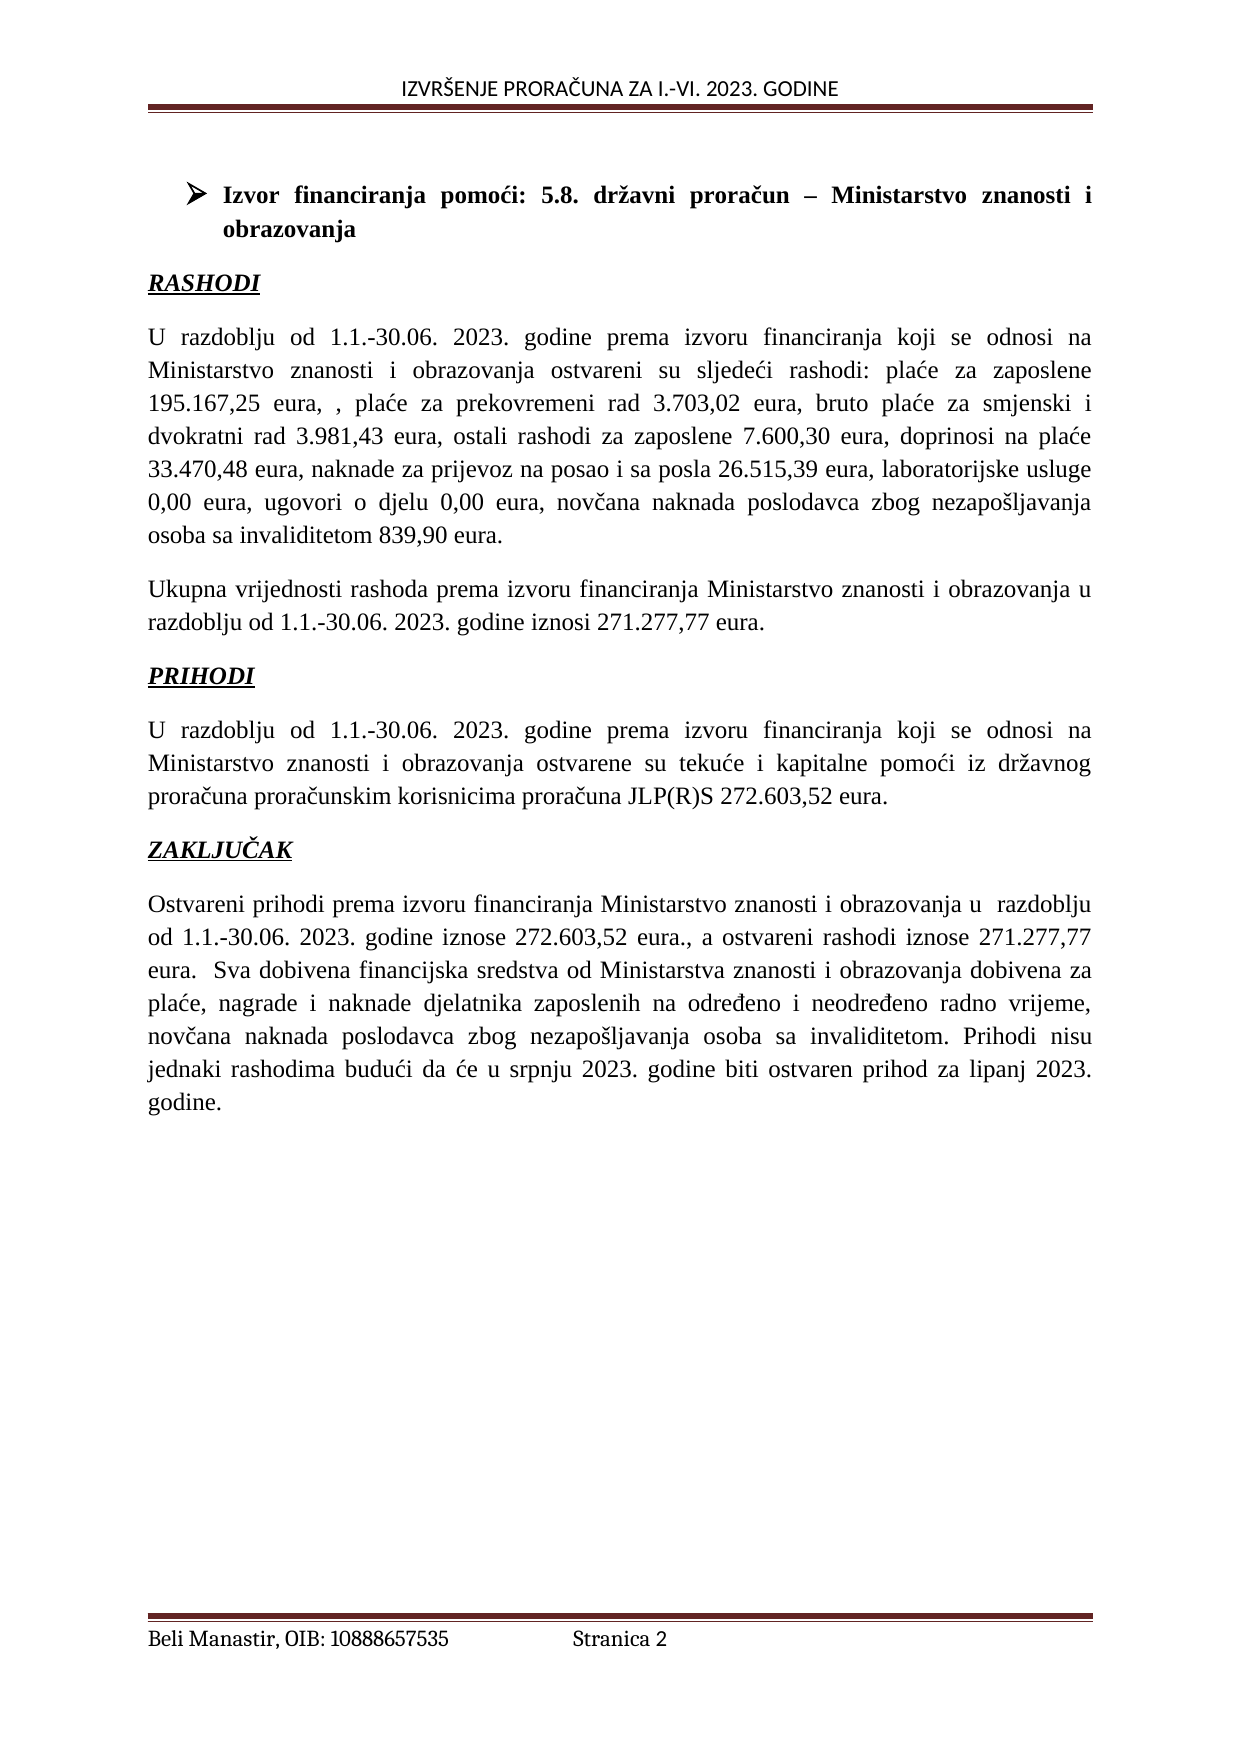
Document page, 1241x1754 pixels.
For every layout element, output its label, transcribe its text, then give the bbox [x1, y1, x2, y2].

text ZAKLJUČAK [148, 835, 1093, 864]
text U razdoblju od 1.1.-30.06. 2023. godine prema izvoru financiranja koji se odnosi na Ministarstvo znanosti i obrazovanja ostvareni su sljedeći rashodi: plaće za zaposlene 195.167,25 eura, , plaće za prekovremeni rad 3.703,02 eura, bruto plaće za smjenski i dvokratni rad 3.981,43 eura, ostali rashodi za zaposlene 7.600,30 eura, doprinosi na plaće 33.470,48 eura, naknade za prijevoz na posao i sa posla 26.515,39 eura, laboratorijske usluge 0,00 eura, ugovori o djelu 0,00 eura, novčana naknada poslodavca zbog nezapošljavanja osoba sa invaliditetom 839,90 eura. [148, 322, 1093, 549]
text PRIHODI [148, 661, 1093, 690]
list Izvor financiranja pomoći: 5.8. državni proračun – Ministarstvo znanosti i obrazovanja [185, 181, 1093, 243]
text Ukupna vrijednosti rashoda prema izvoru financiranja Ministarstvo znanosti i obrazovanja u razdoblju od 1.1.-30.06. 2023. godine iznosi 271.277,77 eura. [148, 574, 1093, 636]
text RASHODI [148, 268, 1093, 297]
text U razdoblju od 1.1.-30.06. 2023. godine prema izvoru financiranja koji se odnosi na Ministarstvo znanosti i obrazovanja ostvarene su tekuće i kapitalne pomoći iz državnog proračuna proračunskim korisnicima proračuna JLP(R)S 272.603,52 eura. [148, 715, 1093, 810]
text Ostvareni prihodi prema izvoru financiranja Ministarstvo znanosti i obrazovanja u razdoblju od 1.1.-30.06. 2023. godine iznose 272.603,52 eura., a ostvareni rashodi iznose 271.277,77 eura. Sva dobivena financijska sredstva od Ministarstva znanosti i obrazovanja dobivena za plaće, nagrade i naknade djelatnika zaposlenih na određeno i neodređeno radno vrijeme, novčana naknada poslodavca zbog nezapošljavanja osoba sa invaliditetom. Prihodi nisu jednaki rashodima budući da će u srpnju 2023. godine biti ostvaren prihod za lipanj 2023. godine. [148, 889, 1093, 1116]
